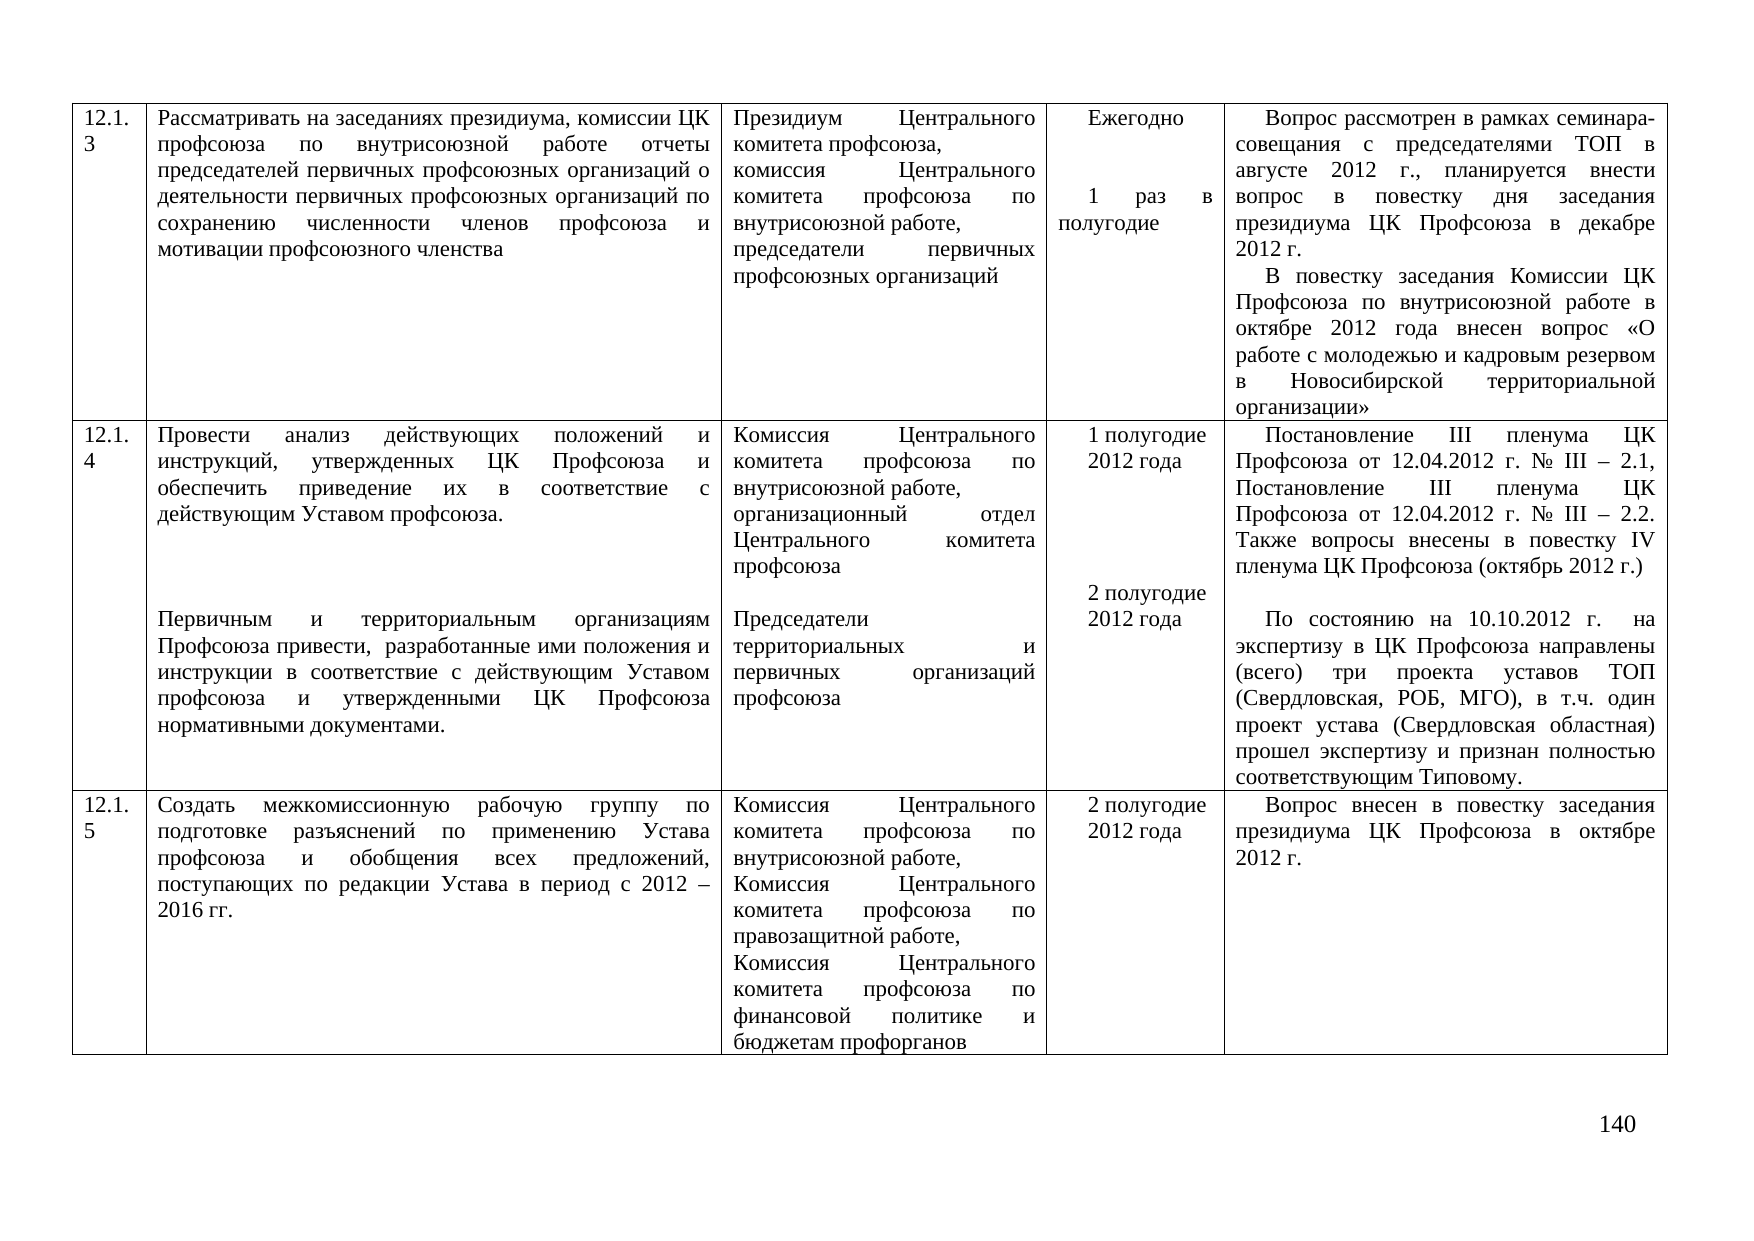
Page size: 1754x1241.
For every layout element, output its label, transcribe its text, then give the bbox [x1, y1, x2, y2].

table_cell Президиум Центрального комитета профсоюза, комиссия Центрального комитета профсоюза по внутрисоюзной работе, председатели первичных профсоюзных организаций [722, 104, 1046, 420]
table_cell 12.1.4 [73, 421, 146, 790]
table_cell Рассматривать на заседаниях президиума, комиссии ЦК профсоюза по внутрисоюзной работе отчеты председателей первичных профсоюзных организаций о деятельности первичных профсоюзных организаций по сохранению численности членов профсоюза и мотивации профсоюзного членства [147, 104, 721, 420]
table_cell Провести анализ действующих положений и инструкций, утвержденных ЦК Профсоюза и обеспечить приведение их в соответствие с действующим Уставом профсоюза. Первичным и территориальным организациям Профсоюза привести, разработанные ими положения и инструкции в соответствие с действующим Уставом профсоюза и утвержденными ЦК Профсоюза нормативными документами. [147, 421, 721, 790]
table_cell Вопрос внесен в повестку заседания президиума ЦК Профсоюза в октябре 2012 г. [1225, 791, 1667, 1054]
table_cell 1 полугодие 2012 года 2 полугодие 2012 года [1047, 421, 1224, 790]
table_cell Комиссия Центрального комитета профсоюза по внутрисоюзной работе, Комиссия Центрального комитета профсоюза по правозащитной работе, Комиссия Центрального комитета профсоюза по финансовой политике и бюджетам профорганов [722, 791, 1046, 1054]
table_cell 12.1.5 [73, 791, 146, 1054]
table_cell Вопрос рассмотрен в рамках семинара-совещания с председателями ТОП в августе 2012 г., планируется внести вопрос в повестку дня заседания президиума ЦК Профсоюза в декабре 2012 г. В повестку заседания Комиссии ЦК Профсоюза по внутрисоюзной работе в октябре 2012 года внесен вопрос «О работе с молодежью и кадровым резервом в Новосибирской территориальной организации» [1225, 104, 1667, 420]
table_cell Постановление III пленума ЦК Профсоюза от 12.04.2012 г. № III – 2.1, Постановление III пленума ЦК Профсоюза от 12.04.2012 г. № III – 2.2. Также вопросы внесены в повестку IV пленума ЦК Профсоюза (октябрь 2012 г.) По состоянию на 10.10.2012 г. на экспертизу в ЦК Профсоюза направлены (всего) три проекта уставов ТОП (Свердловская, РОБ, МГО), в т.ч. один проект устава (Свердловская областная) прошел экспертизу и признан полностью соответствующим Типовому. [1225, 421, 1667, 790]
table_cell Создать межкомиссионную рабочую группу по подготовке разъяснений по применению Устава профсоюза и обобщения всех предложений, поступающих по редакции Устава в период с 2012 – 2016 гг. [147, 791, 721, 1054]
table_cell 12.1.3 [73, 104, 146, 420]
table_cell Ежегодно 1 раз в полугодие [1047, 104, 1224, 420]
table_cell 2 полугодие 2012 года [1047, 791, 1224, 1054]
table_cell Комиссия Центрального комитета профсоюза по внутрисоюзной работе, организационный отдел Центрального комитета профсоюза Председатели территориальных и первичных организаций профсоюза [722, 421, 1046, 790]
